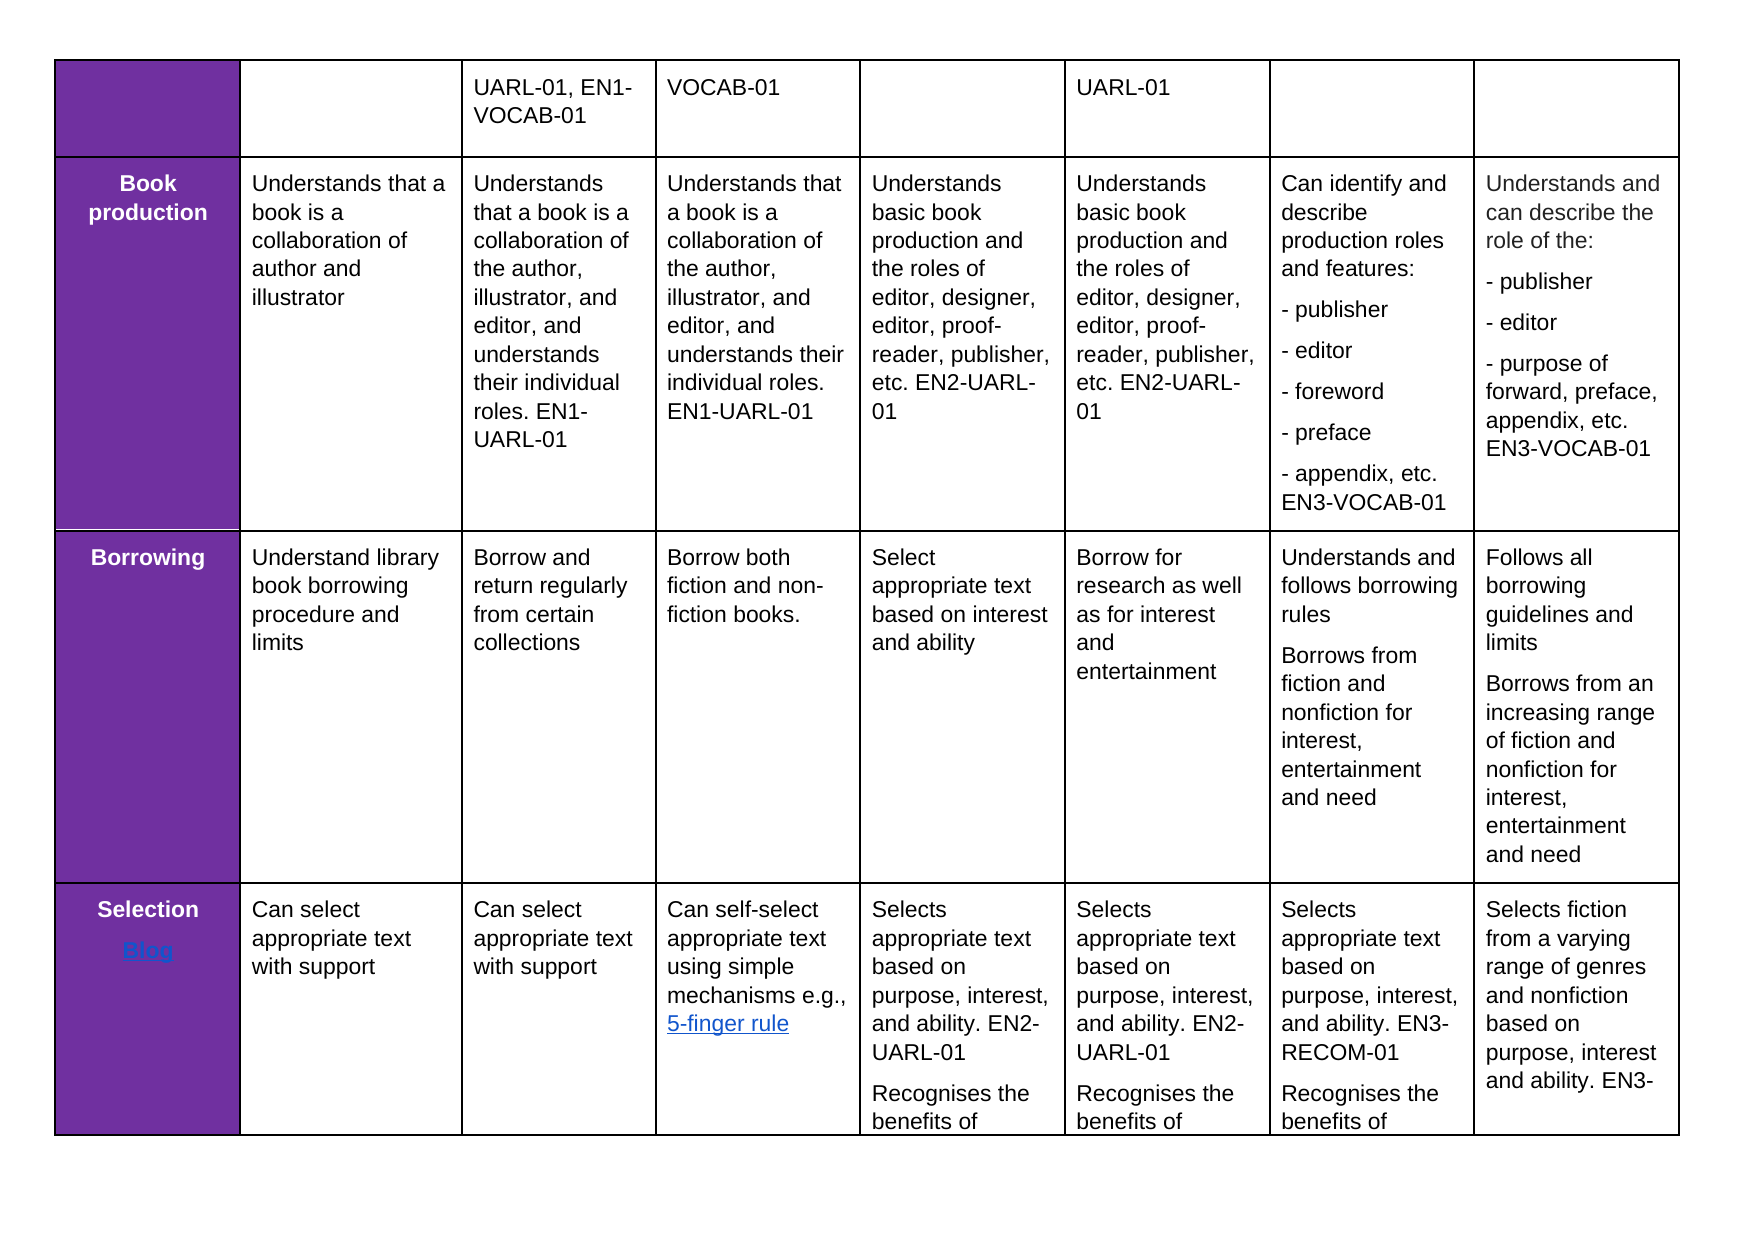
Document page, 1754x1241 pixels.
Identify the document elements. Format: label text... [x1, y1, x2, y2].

table_cell [1475, 61, 1678, 156]
table_cell Follows all borrowing guidelines and limits Borrows from an increasing range of fiction and nonfiction for interest, entertainment and need [1475, 532, 1678, 882]
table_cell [1066, 884, 1269, 1134]
table_cell Select appropriate text based on interest and ability [861, 532, 1064, 882]
table_cell Borrowing [56, 532, 239, 882]
table_cell Can identify and describe production roles and features: - publisher - editor - foreword - preface - appendix, etc. EN3-VOCAB-01 [1271, 158, 1473, 529]
table_cell Understands that a book is a collaboration of the author, illustrator, and editor, and understands their individual roles. EN1-UARL-01 [657, 158, 859, 529]
table_cell Understands basic book production and the roles of editor, designer, editor, proof-reader, publisher, etc. EN2-UARL-01 [861, 158, 1064, 529]
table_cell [241, 61, 461, 156]
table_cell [1271, 884, 1473, 1134]
table_cell Understands that a book is a collaboration of author and illustrator [241, 158, 461, 529]
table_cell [463, 884, 655, 1134]
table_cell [861, 884, 1064, 1134]
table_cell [463, 61, 655, 156]
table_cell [657, 61, 859, 156]
table_cell [861, 61, 1064, 156]
table_cell Borrow for research as well as for interest and entertainment [1066, 532, 1269, 882]
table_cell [1066, 61, 1269, 156]
table_cell Book production [56, 158, 239, 529]
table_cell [657, 884, 859, 1134]
table_cell Borrow and return regularly from certain collections [463, 532, 655, 882]
table_cell Understands basic book production and the roles of editor, designer, editor, proof-reader, publisher, etc. EN2-UARL-01 [1066, 158, 1269, 529]
table_cell Selection Blog [56, 884, 239, 1134]
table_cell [241, 884, 461, 1134]
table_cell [56, 61, 239, 156]
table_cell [1475, 884, 1678, 1134]
table_cell Understands and follows borrowing rules Borrows from fiction and nonfiction for interest, entertainment and need [1271, 532, 1473, 882]
table_cell [1271, 61, 1473, 156]
table_cell Understands and can describe the role of the: - publisher - editor - purpose of forward, preface, appendix, etc. EN3-VOCAB-01 [1475, 158, 1678, 529]
table_cell Understand library book borrowing procedure and limits [241, 532, 461, 882]
table_cell Borrow both fiction and non-fiction books. [657, 532, 859, 882]
table_cell Understands that a book is a collaboration of the author, illustrator, and editor, and understands their individual roles. EN1-UARL-01 [463, 158, 655, 529]
